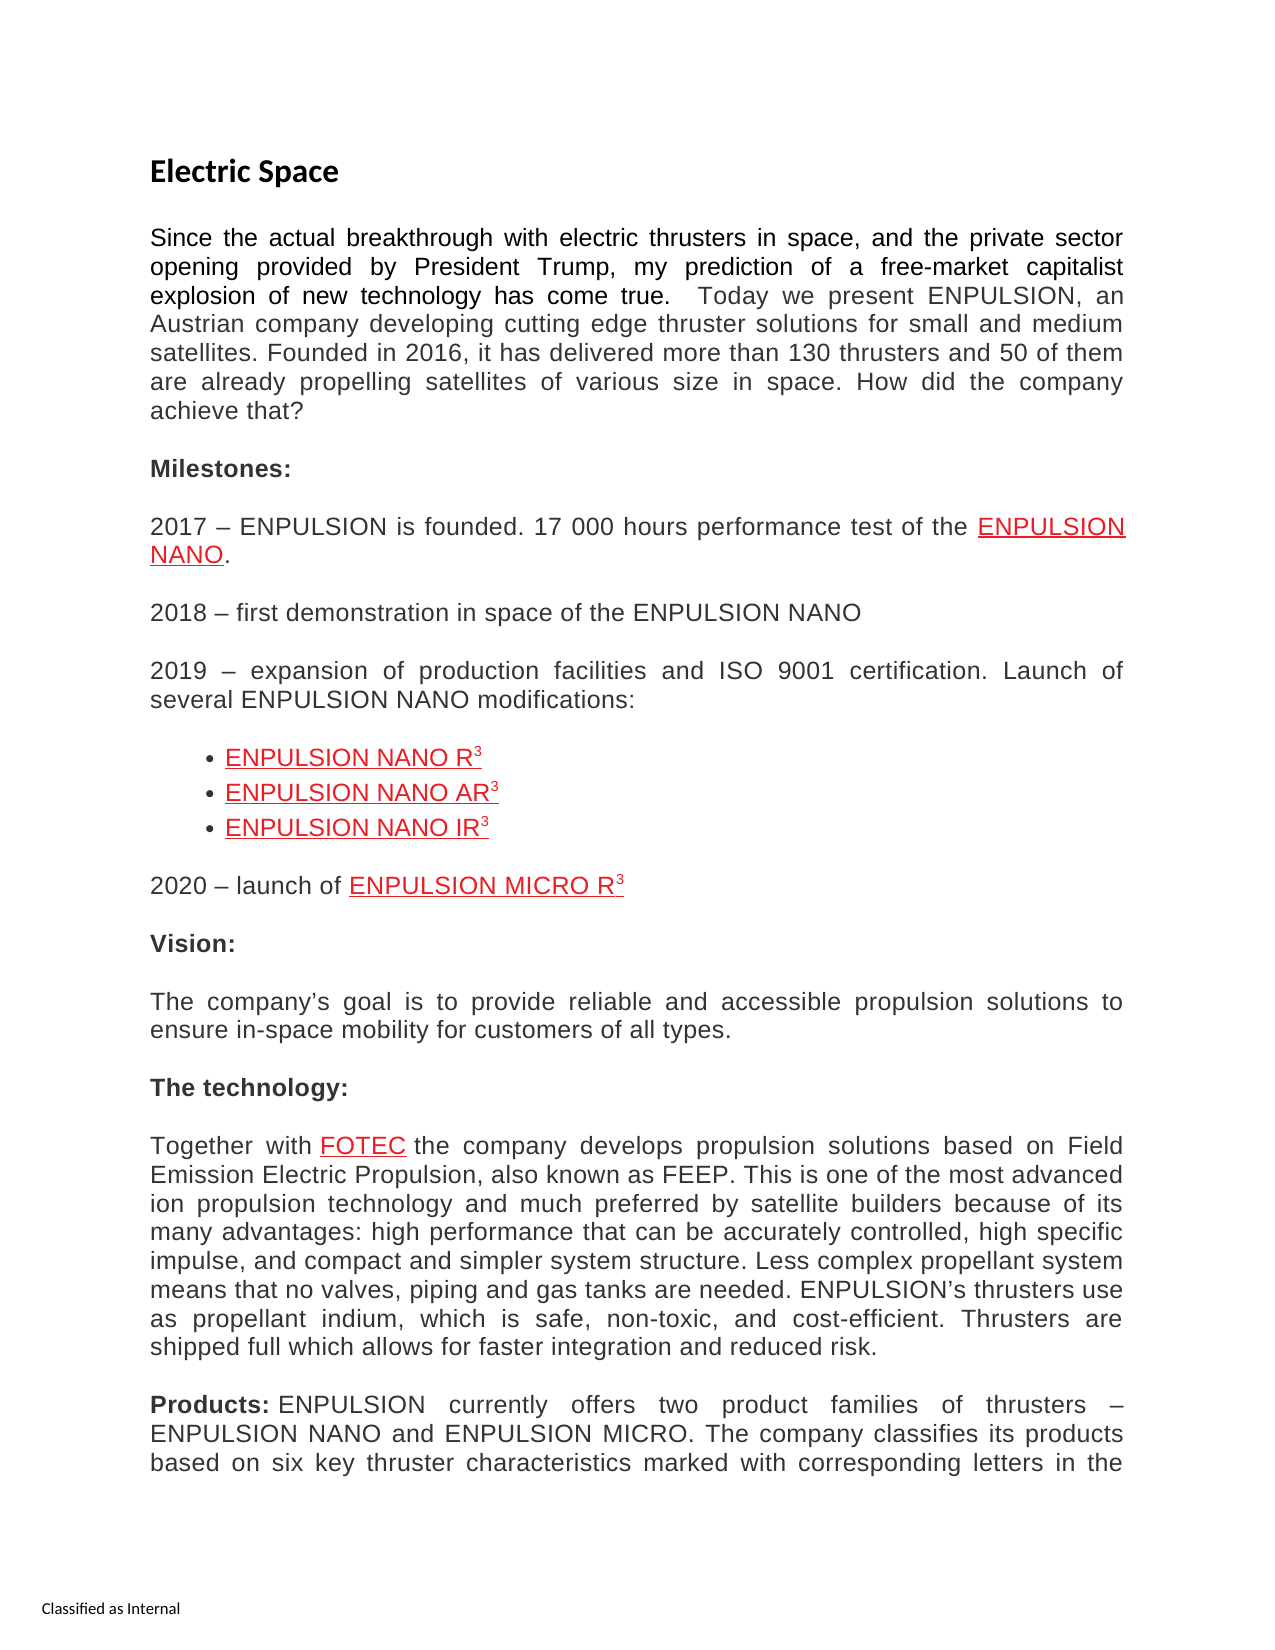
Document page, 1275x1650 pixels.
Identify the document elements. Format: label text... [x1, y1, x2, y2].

text 2017 – ENPULSION is founded. 17 000 hours performance test of the ENPULSION NANO. [150, 511, 1125, 569]
text 2018 – first demonstration in space of the ENPULSION NANO [150, 598, 1125, 627]
text Vision: [150, 928, 1125, 957]
text The technology: [150, 1073, 1125, 1102]
text 2019 – expansion of production facilities and ISO 9001 certification. Launch of several ENPULSION NANO modifications: [150, 656, 1125, 713]
list ENPULSION NANO AR3 [206, 778, 1106, 806]
list ENPULSION NANO IR3 [206, 813, 1106, 841]
text 2020 – launch of ENPULSION MICRO R3 [150, 871, 1125, 899]
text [150, 1390, 1125, 1476]
text Milestones: [150, 453, 1125, 482]
list ENPULSION NANO R3 [206, 743, 1106, 771]
text Together with FOTEC the company develops propulsion solutions based on Field Emission Electric Propulsion, also known as FEEP. This is one of the most advanced ion propulsion technology and much preferred by satellite builders because of its many advantages: high performance that can be accurately controlled, high specific impulse, and compact and simpler system structure. Less complex propellant system means that no valves, piping and gas tanks are needed. ENPULSION’s thrusters use as propellant indium, which is safe, non-toxic, and cost-efficient. Thrusters are shipped full which allows for faster integration and reduced risk. [150, 1131, 1125, 1361]
text Electric Space [150, 150, 1125, 191]
text Since the actual breakthrough with electric thrusters in space, and the private sector opening provided by President Trump, my prediction of a free-market capitalist explosion of new technology has come true. Today we present ENPULSION, an Austrian company developing cutting edge thruster solutions for small and medium satellites. Founded in 2016, it has delivered more than 130 thrusters and 50 of them are already propelling satellites of various size in space. How did the company achieve that? [150, 223, 1125, 424]
text The company’s goal is to provide reliable and accessible propulsion solutions to ensure in-space mobility for customers of all types. [150, 986, 1125, 1044]
